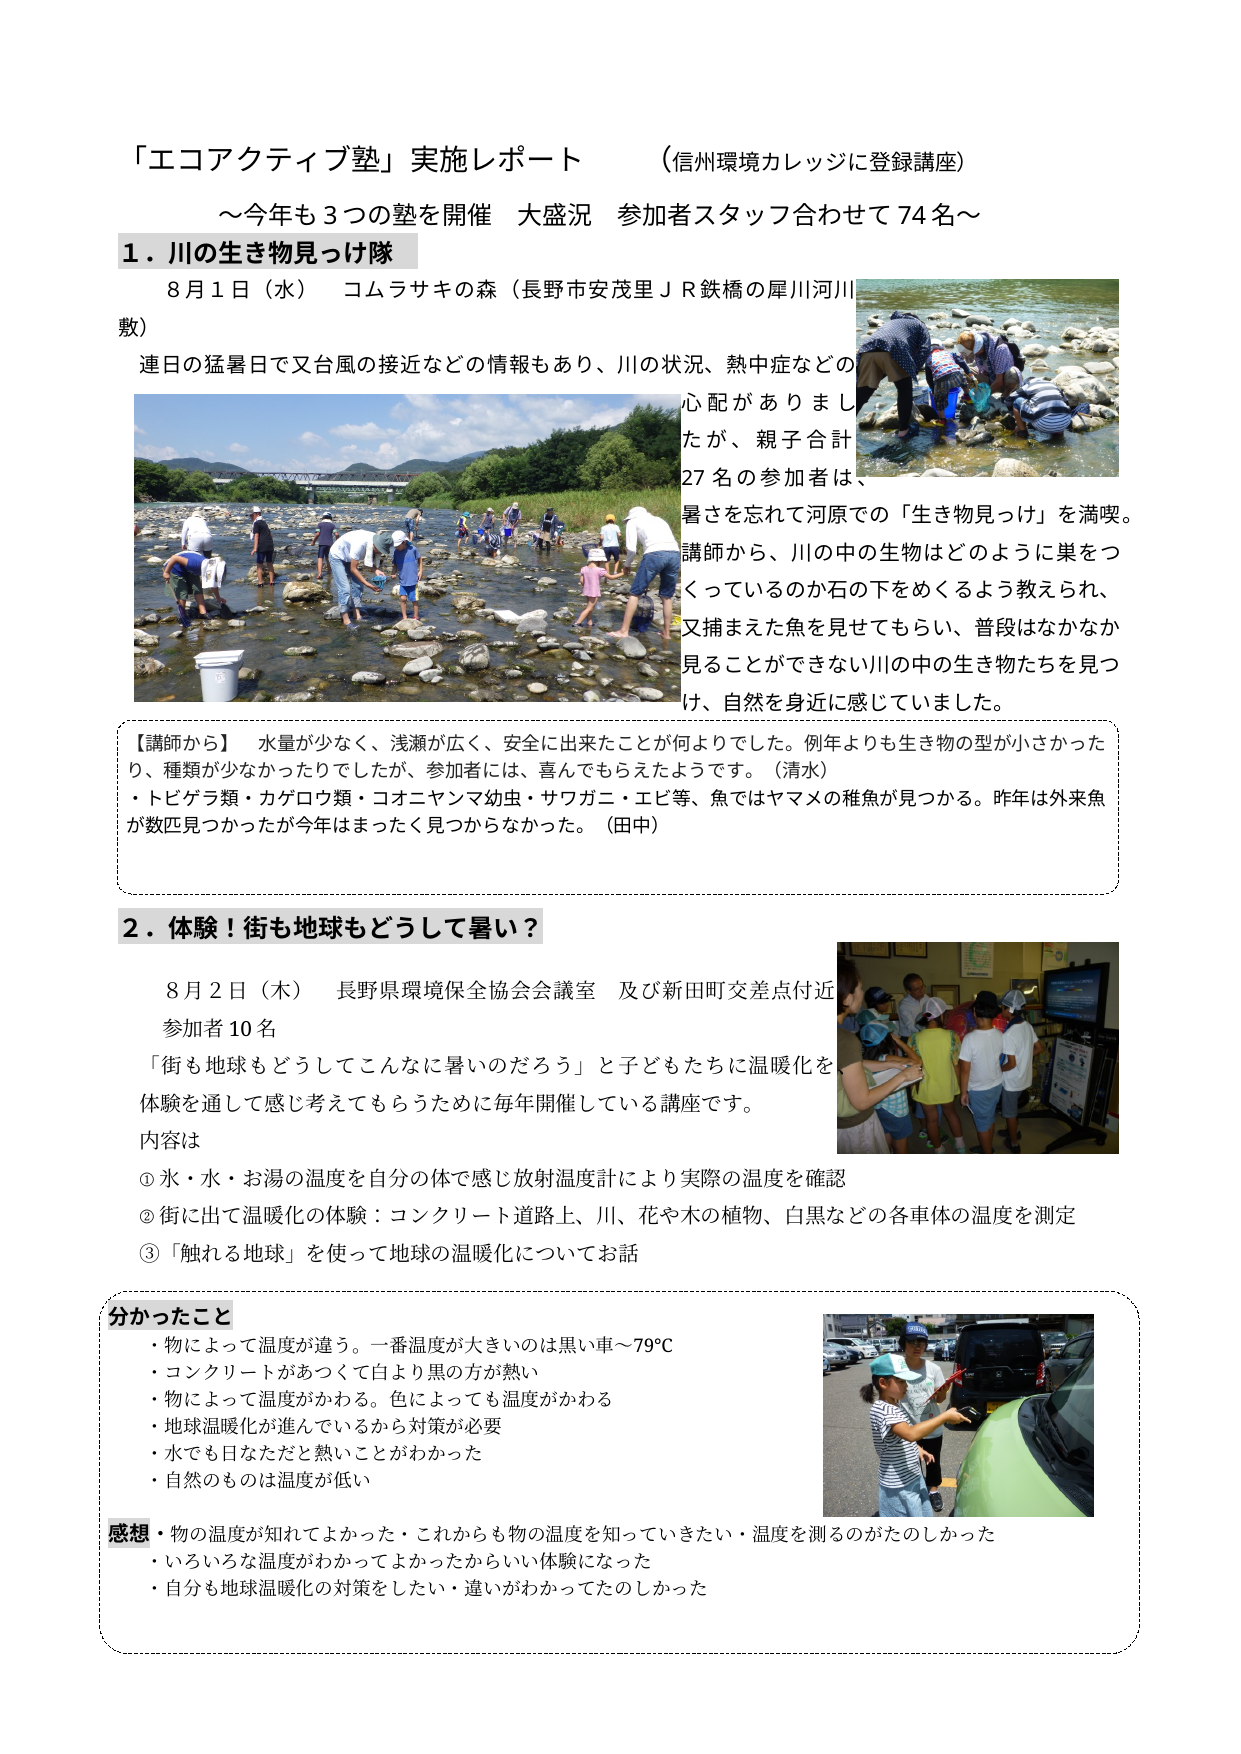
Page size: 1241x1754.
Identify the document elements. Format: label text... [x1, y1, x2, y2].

list ８月２日（木） 長野県環境保全協会会議室 及び新田町交差点付近 参加者10名 [162, 971, 1122, 1046]
text 連日の猛暑日で又台風の接近などの情報もあり、川の状況、熱中症などの心配がありましたが、親子合計27名の参加者は、暑さを忘れて河原での「生き物見っけ」を満喫。講師から、川の中の生物はどのように巣をつくっているのか石の下をめくるよう教えられ、又捕まえた魚を見せてもらい、普段はなかなか見ることができない川の中の生き物たちを見つけ、自然を身近に感じていました。 [118, 345, 1122, 720]
list 内容は [139, 1121, 1122, 1159]
picture [823, 1314, 1094, 1517]
text １．川の生き物見っけ隊 [118, 232, 1122, 270]
list ①氷・水・お湯の温度を自分の体で感じ放射温度計により実際の温度を確認 [139, 1159, 1122, 1196]
text ８月１日（水） コムラサキの森（長野市安茂里ＪＲ鉄橋の犀川河川敷） [118, 270, 1122, 345]
list ➂「触れる地球」を使って地球の温暖化についてお話 [118, 1234, 1122, 1271]
list ②街に出て温暖化の体験：コンクリート道路上、川、花や木の植物、白黒などの各車体の温度を測定 [139, 1196, 1122, 1234]
text 「エコアクティブ塾」実施レポート （信州環境カレッジに登録講座） [118, 120, 1122, 195]
list 「街も地球もどうしてこんなに暑いのだろう」と子どもたちに温暖化を、体験を通して感じ考えてもらうために毎年開催している講座です。 [118, 1046, 1122, 1121]
text ～今年も3つの塾を開催 大盛況 参加者スタッフ合わせて74名～ [118, 195, 1122, 232]
picture [837, 945, 1119, 971]
text ２．体験！街も地球もどうして暑い？ [118, 907, 1122, 945]
